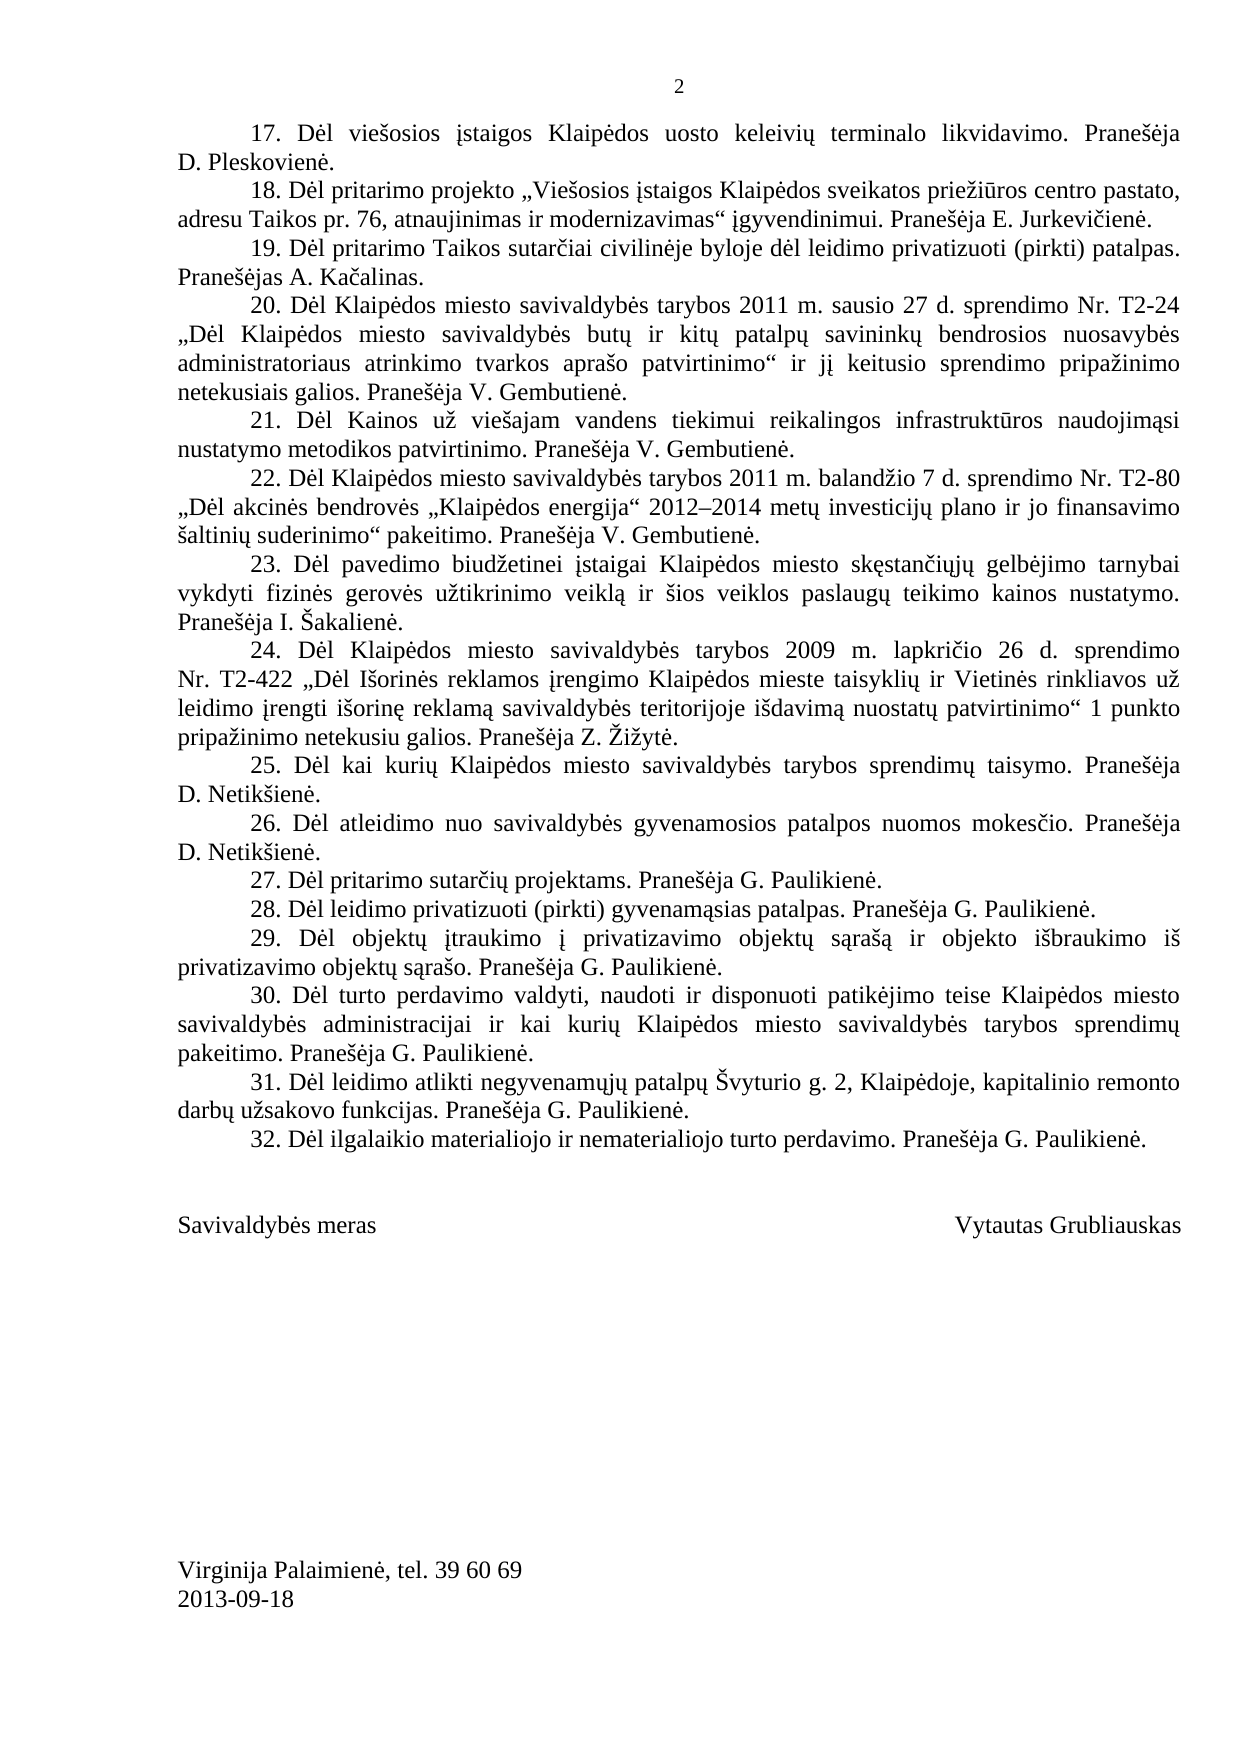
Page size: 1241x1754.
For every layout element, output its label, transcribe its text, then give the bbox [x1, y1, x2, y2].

text 31. Dėl leidimo atlikti negyvenamųjų patalpų Švyturio g. 2, Klaipėdoje, kapitalinio remonto darbų užsakovo funkcijas. Pranešėja G. Paulikienė. [177, 1067, 1181, 1124]
text 21. Dėl Kainos už viešajam vandens tiekimui reikalingos infrastruktūros naudojimąsi nustatymo metodikos patvirtinimo. Pranešėja V. Gembutienė. [177, 406, 1181, 463]
text 20. Dėl Klaipėdos miesto savivaldybės tarybos 2011 m. sausio 27 d. sprendimo Nr. T2-24 „Dėl Klaipėdos miesto savivaldybės butų ir kitų patalpų savininkų bendrosios nuosavybės administratoriaus atrinkimo tvarkos aprašo patvirtinimo“ ir jį keitusio sprendimo pripažinimo netekusiais galios. Pranešėja V. Gembutienė. [177, 291, 1181, 406]
text 28. Dėl leidimo privatizuoti (pirkti) gyvenamąsias patalpas. Pranešėja G. Paulikienė. [177, 894, 1181, 923]
text 30. Dėl turto perdavimo valdyti, naudoti ir disponuoti patikėjimo teise Klaipėdos miesto savivaldybės administracijai ir kai kurių Klaipėdos miesto savivaldybės tarybos sprendimų pakeitimo. Pranešėja G. Paulikienė. [177, 981, 1181, 1067]
text 32. Dėl ilgalaikio materialiojo ir nematerialiojo turto perdavimo. Pranešėja G. Paulikienė. [177, 1124, 1181, 1153]
text 26. Dėl atleidimo nuo savivaldybės gyvenamosios patalpos nuomos mokesčio. Pranešėja D. Netikšienė. [177, 808, 1181, 866]
text 25. Dėl kai kurių Klaipėdos miesto savivaldybės tarybos sprendimų taisymo. Pranešėja D. Netikšienė. [177, 751, 1181, 808]
text Virginija Palaimienė, tel. 39 60 69 [177, 1556, 1181, 1584]
text 22. Dėl Klaipėdos miesto savivaldybės tarybos 2011 m. balandžio 7 d. sprendimo Nr. T2-80 „Dėl akcinės bendrovės „Klaipėdos energija“ 2012–2014 metų investicijų plano ir jo finansavimo šaltinių suderinimo“ pakeitimo. Pranešėja V. Gembutienė. [177, 463, 1181, 549]
text 29. Dėl objektų įtraukimo į privatizavimo objektų sąrašą ir objekto išbraukimo iš privatizavimo objektų sąrašo. Pranešėja G. Paulikienė. [177, 923, 1181, 981]
text 2013-09-18 [177, 1584, 1181, 1613]
table_header [679, 1211, 1192, 1239]
text 27. Dėl pritarimo sutarčių projektams. Pranešėja G. Paulikienė. [177, 866, 1181, 894]
table_header Savivaldybės meras [166, 1211, 679, 1239]
text 18. Dėl pritarimo projekto „Viešosios įstaigos Klaipėdos sveikatos priežiūros centro pastato, adresu Taikos pr. 76, atnaujinimas ir modernizavimas“ įgyvendinimui. Pranešėja E. Jurkevičienė. [177, 176, 1181, 233]
text 23. Dėl pavedimo biudžetinei įstaigai Klaipėdos miesto skęstančiųjų gelbėjimo tarnybai vykdyti fizinės gerovės užtikrinimo veiklą ir šios veiklos paslaugų teikimo kainos nustatymo. Pranešėja I. Šakalienė. [177, 549, 1181, 636]
text 19. Dėl pritarimo Taikos sutarčiai civilinėje byloje dėl leidimo privatizuoti (pirkti) patalpas. Pranešėjas A. Kačalinas. [177, 233, 1181, 291]
text 17. Dėl viešosios įstaigos Klaipėdos uosto keleivių terminalo likvidavimo. Pranešėja D. Pleskovienė. [177, 118, 1181, 176]
text 24. Dėl Klaipėdos miesto savivaldybės tarybos 2009 m. lapkričio 26 d. sprendimo Nr. T2-422 „Dėl Išorinės reklamos įrengimo Klaipėdos mieste taisyklių ir Vietinės rinkliavos už leidimo įrengti išorinę reklamą savivaldybės teritorijoje išdavimą nuostatų patvirtinimo“ 1 punkto pripažinimo netekusiu galios. Pranešėja Z. Žižytė. [177, 636, 1181, 751]
